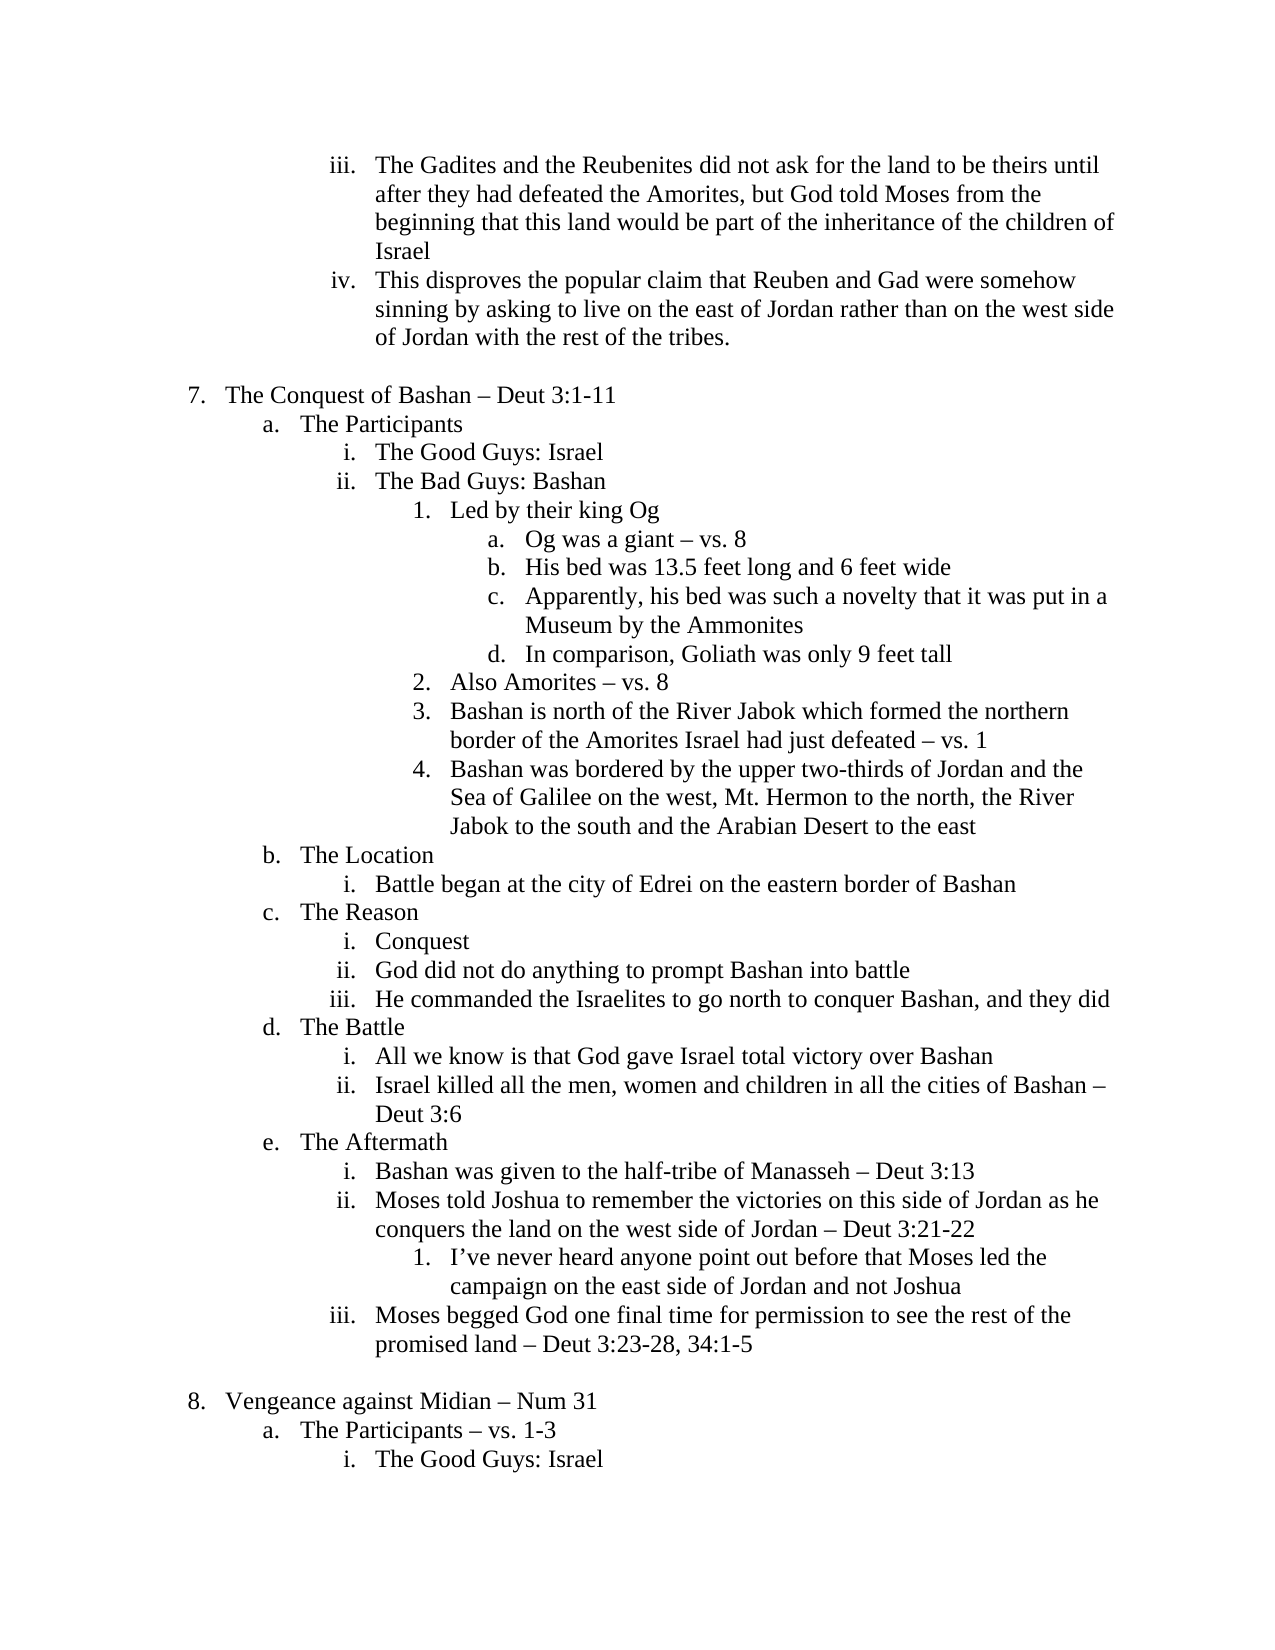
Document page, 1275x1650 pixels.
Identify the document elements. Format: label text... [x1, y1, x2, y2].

list The Aftermath [262, 1127, 1125, 1156]
list Led by their king Og [412, 495, 1125, 524]
list Bashan is north of the River Jabok which formed the northern border of the Amorites Israel had just defeated – vs. 1 [412, 696, 1125, 754]
list He commanded the Israelites to go north to conquer Bashan, and they did [356, 984, 1125, 1012]
list Battle began at the city of Edrei on the eastern border of Bashan [356, 869, 1125, 897]
list Moses told Joshua to remember the victories on this side of Jordan as he conquers the land on the west side of Jordan – Deut 3:21-22 [356, 1185, 1125, 1242]
list The Location [262, 840, 1125, 869]
list Og was a giant – vs. 8 [487, 524, 1125, 552]
list Conquest [356, 926, 1125, 955]
list The Bad Guys: Bashan [356, 466, 1125, 495]
list The Participants – vs. 1-3 [262, 1415, 1125, 1444]
list Israel killed all the men, women and children in all the cities of Bashan – Deut 3:6 [356, 1070, 1125, 1127]
list God did not do anything to prompt Bashan into battle [356, 955, 1125, 984]
list All we know is that God gave Israel total victory over Bashan [356, 1041, 1125, 1070]
list Bashan was given to the half-tribe of Manasseh – Deut 3:13 [356, 1156, 1125, 1185]
list This disproves the popular claim that Reuben and Gad were somehow sinning by asking to live on the east of Jordan rather than on the west side of Jordan with the rest of the tribes. [356, 265, 1125, 351]
list The Conquest of Bashan – Deut 3:1-11 [187, 380, 1125, 409]
list I’ve never heard anyone point out before that Moses led the campaign on the east side of Jordan and not Joshua [412, 1242, 1125, 1300]
list Bashan was bordered by the upper two-thirds of Jordan and the Sea of Galilee on the west, Mt. Hermon to the north, the River Jabok to the south and the Arabian Desert to the east [412, 754, 1125, 840]
list His bed was 13.5 feet long and 6 feet wide [487, 552, 1125, 581]
list The Good Guys: Israel [356, 1444, 1125, 1472]
list In comparison, Goliath was only 9 feet tall [487, 639, 1125, 667]
list The Battle [262, 1012, 1125, 1041]
list The Gadites and the Reubenites did not ask for the land to be theirs until after they had defeated the Amorites, but God told Moses from the beginning that this land would be part of the inheritance of the children of Israel [356, 150, 1125, 265]
list Moses begged God one final time for permission to see the rest of the promised land – Deut 3:23-28, 34:1-5 [356, 1300, 1125, 1357]
list The Good Guys: Israel [356, 437, 1125, 466]
list Also Amorites – vs. 8 [412, 667, 1125, 696]
list Apparently, his bed was such a novelty that it was put in a Museum by the Ammonites [487, 581, 1125, 639]
list Vengeance against Midian – Num 31 [187, 1386, 1125, 1415]
list The Reason [262, 897, 1125, 926]
list The Participants [262, 409, 1125, 437]
